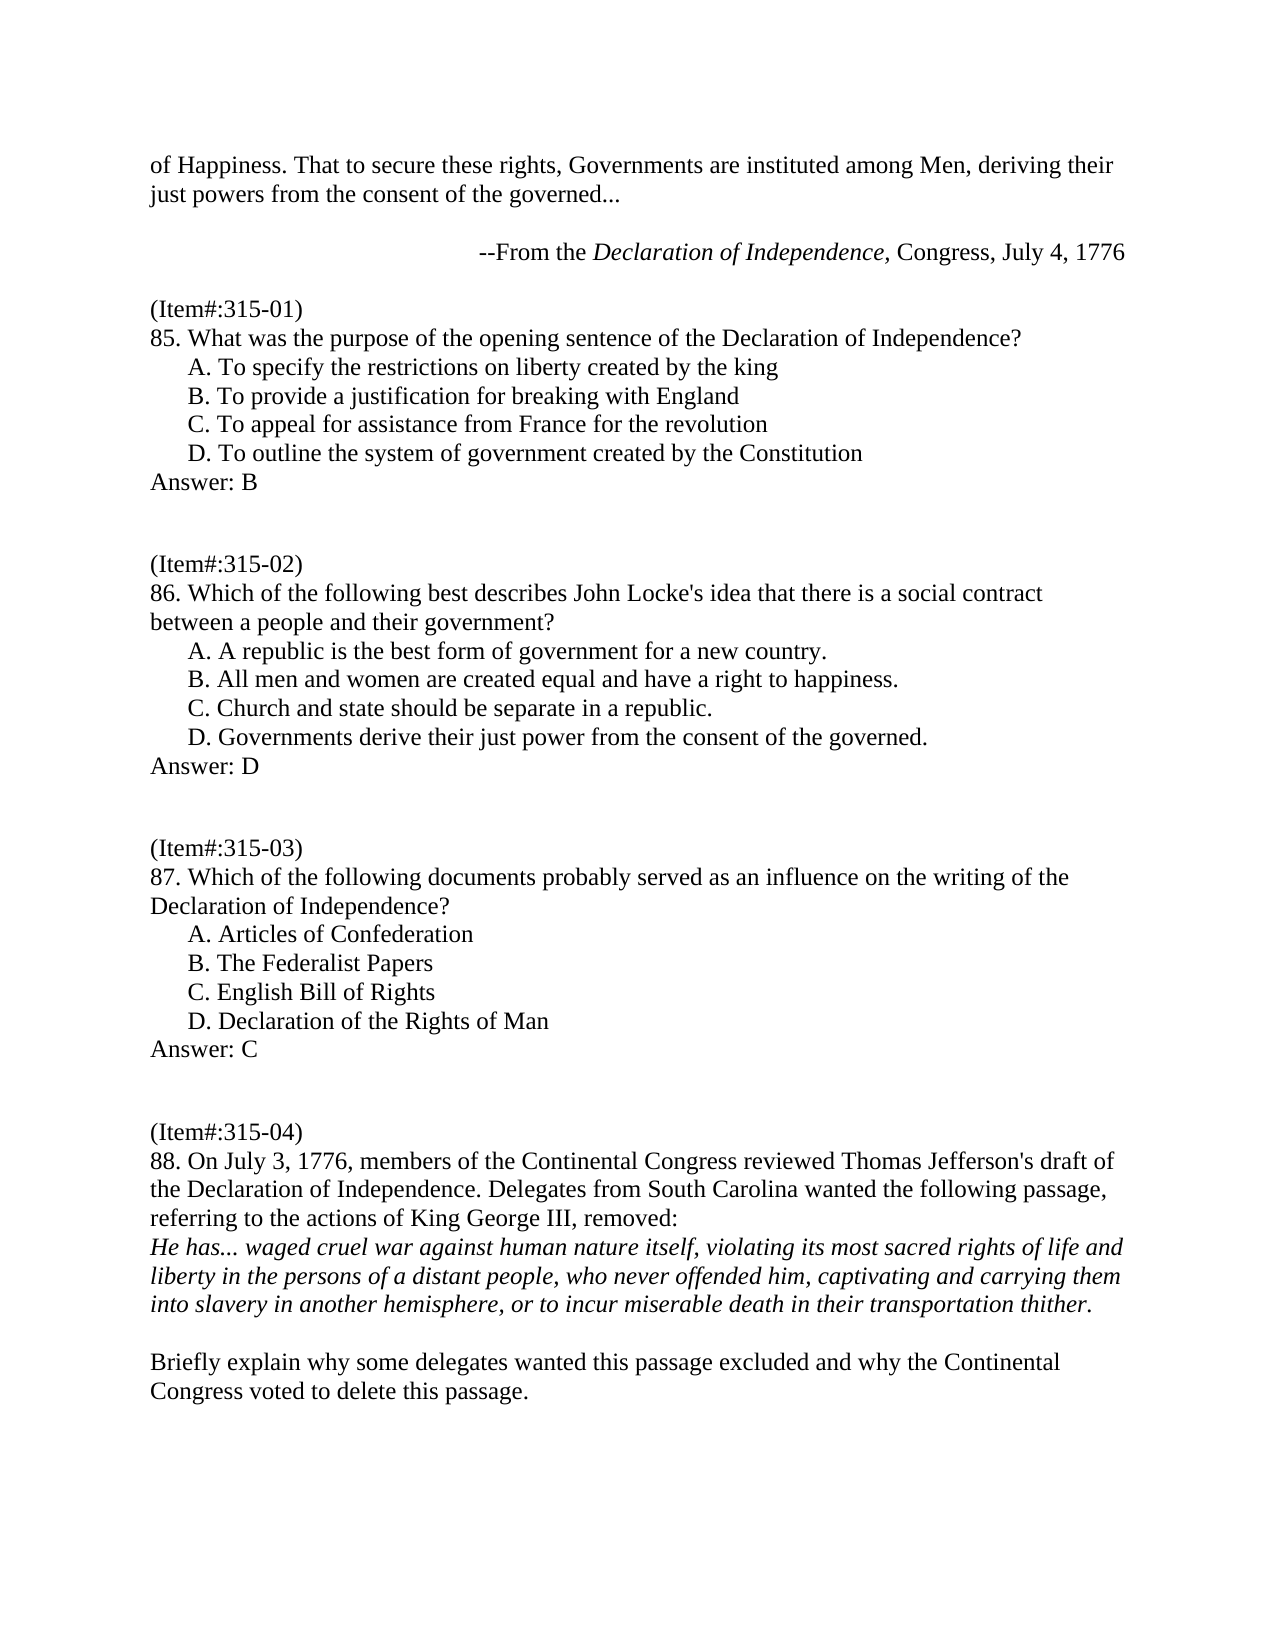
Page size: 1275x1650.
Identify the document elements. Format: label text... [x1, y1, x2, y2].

text D. To outline the system of government created by the Constitution [150, 438, 1125, 467]
text C. Church and state should be separate in a republic. [150, 693, 1125, 722]
text 88. On July 3, 1776, members of the Continental Congress reviewed Thomas Jefferson's draft of the Declaration of Independence. Delegates from South Carolina wanted the following passage, referring to the actions of King George III, removed: [150, 1146, 1125, 1232]
text D. Governments derive their just power from the consent of the governed. [150, 722, 1125, 751]
text (Item#:315-01) [150, 294, 1125, 323]
text D. Declaration of the Rights of Man [150, 1006, 1125, 1034]
text A. A republic is the best form of government for a new country. [150, 636, 1125, 664]
text B. The Federalist Papers [150, 948, 1125, 977]
text (Item#:315-03) [150, 833, 1125, 862]
text He has... waged cruel war against human nature itself, violating its most sacred rights of life and liberty in the persons of a distant people, who never offended him, captivating and carrying them into slavery in another hemisphere, or to incur miserable death in their transportation thither. [150, 1232, 1125, 1318]
text A. To specify the restrictions on liberty created by the king [150, 352, 1125, 381]
text 85. What was the purpose of the opening sentence of the Declaration of Independence? [150, 323, 1125, 352]
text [150, 150, 1125, 207]
text (Item#:315-04) [150, 1117, 1125, 1146]
text 87. Which of the following documents probably served as an influence on the writing of the Declaration of Independence? [150, 862, 1125, 919]
text Briefly explain why some delegates wanted this passage excluded and why the Continental Congress voted to delete this passage. [150, 1347, 1125, 1405]
text B. To provide a justification for breaking with England [150, 381, 1125, 409]
text B. All men and women are created equal and have a right to happiness. [150, 664, 1125, 693]
text C. English Bill of Rights [150, 977, 1125, 1006]
text Answer: B [150, 467, 1125, 496]
text Answer: C [150, 1034, 1125, 1063]
text Answer: D [150, 751, 1125, 779]
text --From the Declaration of Independence, Congress, July 4, 1776 [150, 237, 1125, 265]
text 86. Which of the following best describes John Locke's idea that there is a social contract between a people and their government? [150, 578, 1125, 636]
text (Item#:315-02) [150, 549, 1125, 578]
text C. To appeal for assistance from France for the revolution [150, 409, 1125, 438]
text A. Articles of Confederation [150, 919, 1125, 948]
